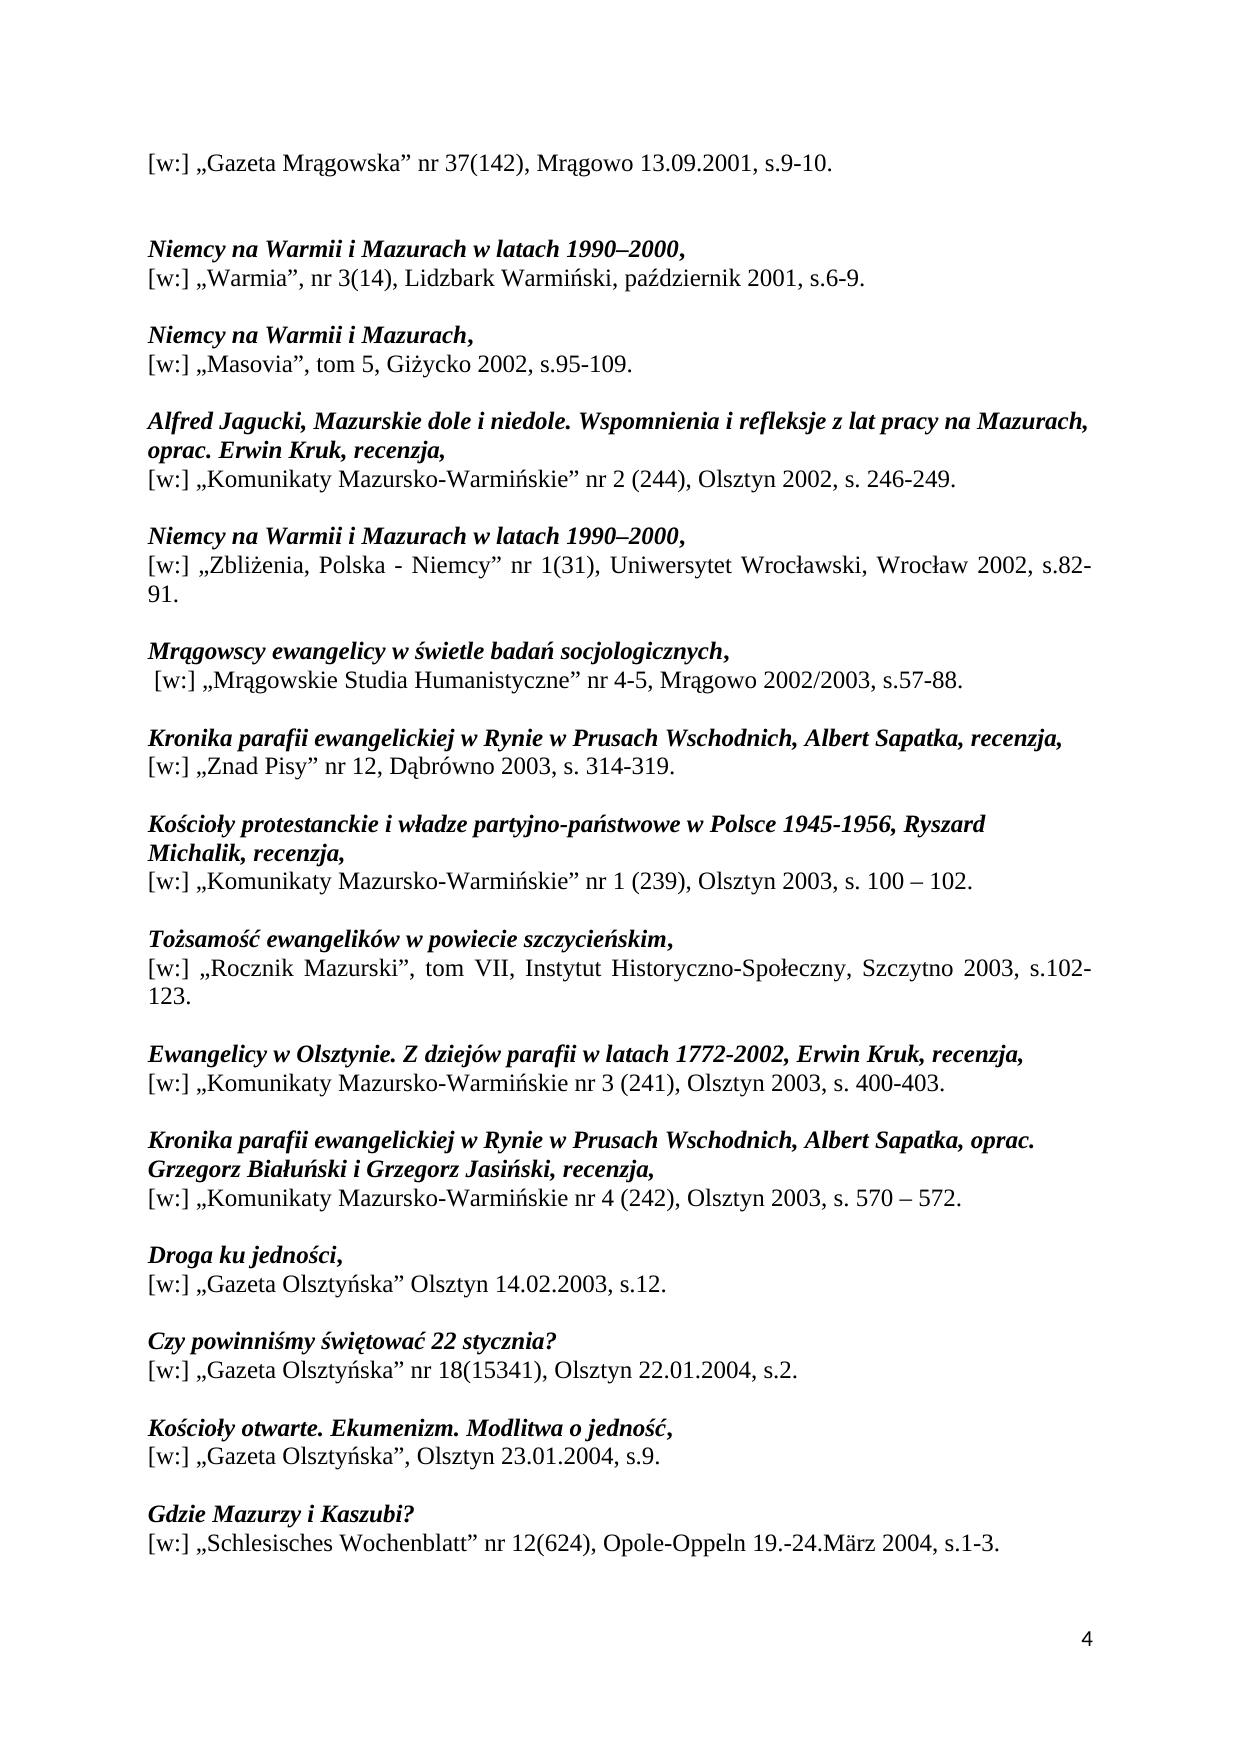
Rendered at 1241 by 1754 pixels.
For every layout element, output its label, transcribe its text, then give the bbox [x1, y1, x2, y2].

text [w:] „Komunikaty Mazursko-Warmińskie nr 4 (242), Olsztyn 2003, s. 570 – 572. [148, 1183, 1093, 1211]
text Niemcy na Warmii i Mazurach, [148, 320, 1093, 349]
text Kościoły protestanckie i władze partyjno-państwowe w Polsce 1945-1956, Ryszard Michalik, recenzja, [148, 809, 1093, 866]
text Czy powinniśmy świętować 22 stycznia? [148, 1326, 1093, 1355]
text Kościoły otwarte. Ekumenizm. Modlitwa o jedność, [148, 1413, 1093, 1441]
text [w:] „Gazeta Olsztyńska” Olsztyn 14.02.2003, s.12. [148, 1269, 1093, 1298]
text Niemcy na Warmii i Mazurach w latach 1990–2000, [148, 234, 1093, 263]
text [w:] „Gazeta Olsztyńska” nr 18(15341), Olsztyn 22.01.2004, s.2. [148, 1355, 1093, 1384]
text Kronika parafii ewangelickiej w Rynie w Prusach Wschodnich, Albert Sapatka, oprac. Grzegorz Białuński i Grzegorz Jasiński, recenzja, [148, 1125, 1093, 1183]
text [w:] „Komunikaty Mazursko-Warmińskie nr 3 (241), Olsztyn 2003, s. 400-403. [148, 1068, 1093, 1096]
text Ewangelicy w Olsztynie. Z dziejów parafii w latach 1772-2002, Erwin Kruk, recenzja, [148, 1039, 1093, 1068]
text Kronika parafii ewangelickiej w Rynie w Prusach Wschodnich, Albert Sapatka, recenzja, [148, 723, 1093, 751]
text [w:] „Komunikaty Mazursko-Warmińskie” nr 1 (239), Olsztyn 2003, s. 100 – 102. [148, 866, 1093, 895]
text [w:] „Gazeta Mrągowska” nr 37(142), Mrągowo 13.09.2001, s.9-10. [148, 148, 1093, 176]
text [w:] „Gazeta Olsztyńska”, Olsztyn 23.01.2004, s.9. [148, 1441, 1093, 1470]
text [w:] „Zbliżenia, Polska - Niemcy” nr 1(31), Uniwersytet Wrocławski, Wrocław 2002, s.82-91. [148, 550, 1093, 608]
text Gdzie Mazurzy i Kaszubi? [148, 1499, 1093, 1528]
text Mrągowscy ewangelicy w świetle badań socjologicznych, [148, 636, 1093, 665]
text [w:] „Komunikaty Mazursko-Warmińskie” nr 2 (244), Olsztyn 2002, s. 246-249. [148, 464, 1093, 493]
text [w:] „Masovia”, tom 5, Giżycko 2002, s.95-109. [148, 349, 1093, 378]
text [w:] „Rocznik Mazurski”, tom VII, Instytut Historyczno-Społeczny, Szczytno 2003, s.102-123. [148, 953, 1093, 1010]
text Droga ku jedności, [148, 1240, 1093, 1269]
text Alfred Jagucki, Mazurskie dole i niedole. Wspomnienia i refleksje z lat pracy na Mazurach, oprac. Erwin Kruk, recenzja, [148, 406, 1093, 464]
text Tożsamość ewangelików w powiecie szczycieńskim, [148, 924, 1093, 953]
text [w:] „Schlesisches Wochenblatt” nr 12(624), Opole-Oppeln 19.-24.März 2004, s.1-3. [148, 1528, 1093, 1556]
text [w:] „Mrągowskie Studia Humanistyczne” nr 4-5, Mrągowo 2002/2003, s.57-88. [148, 665, 1093, 694]
text Niemcy na Warmii i Mazurach w latach 1990–2000, [148, 521, 1093, 550]
text [w:] „Warmia”, nr 3(14), Lidzbark Warmiński, październik 2001, s.6-9. [148, 263, 1093, 291]
text [w:] „Znad Pisy” nr 12, Dąbrówno 2003, s. 314-319. [148, 751, 1093, 780]
